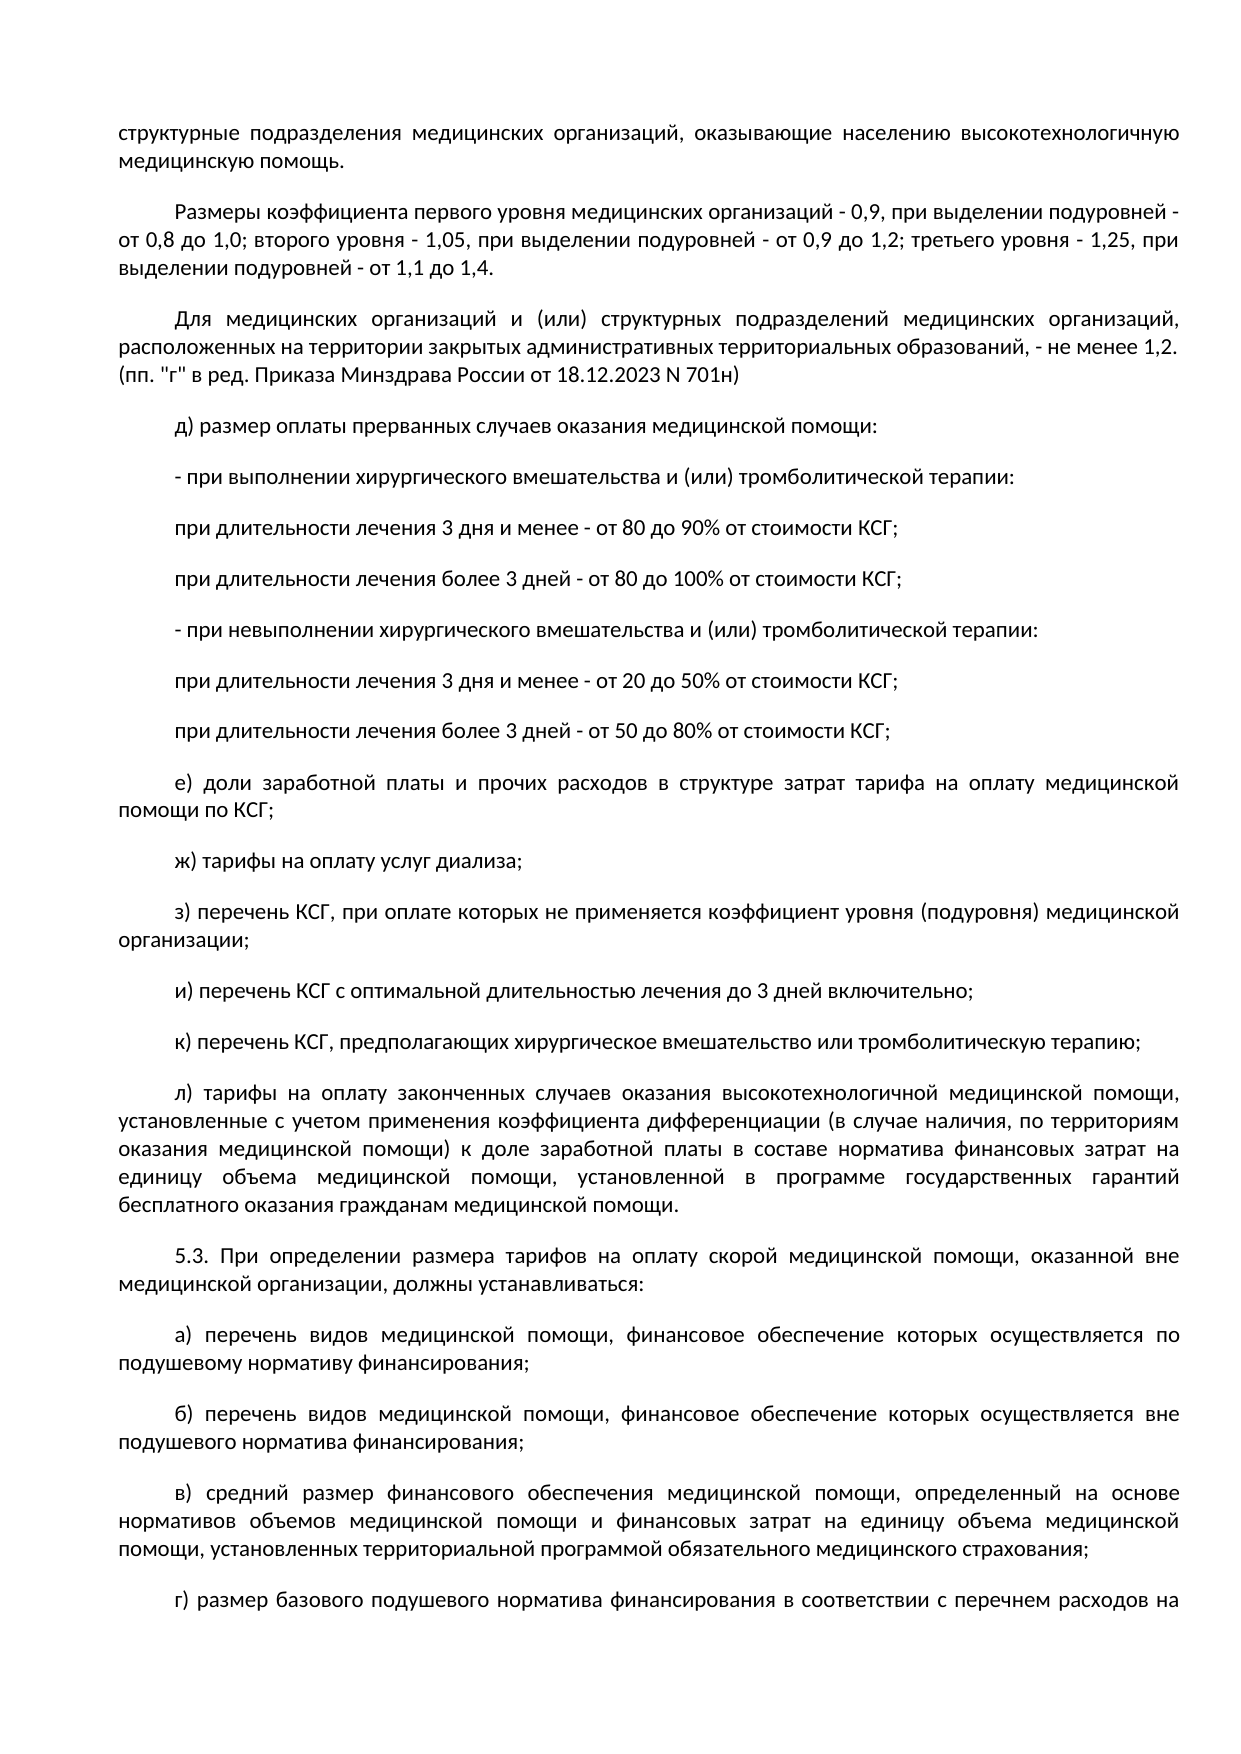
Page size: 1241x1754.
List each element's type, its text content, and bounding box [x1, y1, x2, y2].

text л) тарифы на оплату законченных случаев оказания высокотехнологичной медицинской помощи, установленные с учетом применения коэффициента дифференциации (в случае наличия, по территориям оказания медицинской помощи) к доле заработной платы в составе норматива финансовых затрат на единицу объема медицинской помощи, установленной в программе государственных гарантий бесплатного оказания гражданам медицинской помощи. [118, 1078, 1181, 1218]
text при длительности лечения 3 дня и менее - от 20 до 50% от стоимости КСГ; [118, 666, 1181, 694]
text Размеры коэффициента первого уровня медицинских организаций - 0,9, при выделении подуровней - от 0,8 до 1,0; второго уровня - 1,05, при выделении подуровней - от 0,9 до 1,2; третьего уровня - 1,25, при выделении подуровней - от 1,1 до 1,4. [118, 197, 1181, 281]
text б) перечень видов медицинской помощи, финансовое обеспечение которых осуществляется вне подушевого норматива финансирования; [118, 1399, 1181, 1455]
text и) перечень КСГ с оптимальной длительностью лечения до 3 дней включительно; [118, 976, 1181, 1004]
text (пп. "г" в ред. Приказа Минздрава России от 18.12.2023 N 701н) [118, 360, 1181, 388]
text при длительности лечения более 3 дней - от 80 до 100% от стоимости КСГ; [118, 564, 1181, 592]
text к) перечень КСГ, предполагающих хирургическое вмешательство или тромболитическую терапию; [118, 1027, 1181, 1055]
text е) доли заработной платы и прочих расходов в структуре затрат тарифа на оплату медицинской помощи по КСГ; [118, 768, 1181, 824]
text в) средний размер финансового обеспечения медицинской помощи, определенный на основе нормативов объемов медицинской помощи и финансовых затрат на единицу объема медицинской помощи, установленных территориальной программой обязательного медицинского страхования; [118, 1478, 1181, 1562]
text - при невыполнении хирургического вмешательства и (или) тромболитической терапии: [118, 615, 1181, 643]
text д) размер оплаты прерванных случаев оказания медицинской помощи: [118, 411, 1181, 439]
text а) перечень видов медицинской помощи, финансовое обеспечение которых осуществляется по подушевому нормативу финансирования; [118, 1320, 1181, 1376]
text Для медицинских организаций и (или) структурных подразделений медицинских организаций, расположенных на территории закрытых административных территориальных образований, - не менее 1,2. [118, 304, 1181, 360]
text - при выполнении хирургического вмешательства и (или) тромболитической терапии: [118, 462, 1181, 490]
text 5.3. При определении размера тарифов на оплату скорой медицинской помощи, оказанной вне медицинской организации, должны устанавливаться: [118, 1241, 1181, 1297]
text з) перечень КСГ, при оплате которых не применяется коэффициент уровня (подуровня) медицинской организации; [118, 897, 1181, 953]
text ж) тарифы на оплату услуг диализа; [118, 847, 1181, 874]
text при длительности лечения более 3 дней - от 50 до 80% от стоимости КСГ; [118, 717, 1181, 745]
text при длительности лечения 3 дня и менее - от 80 до 90% от стоимости КСГ; [118, 513, 1181, 541]
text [118, 1585, 1181, 1613]
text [118, 118, 1181, 174]
